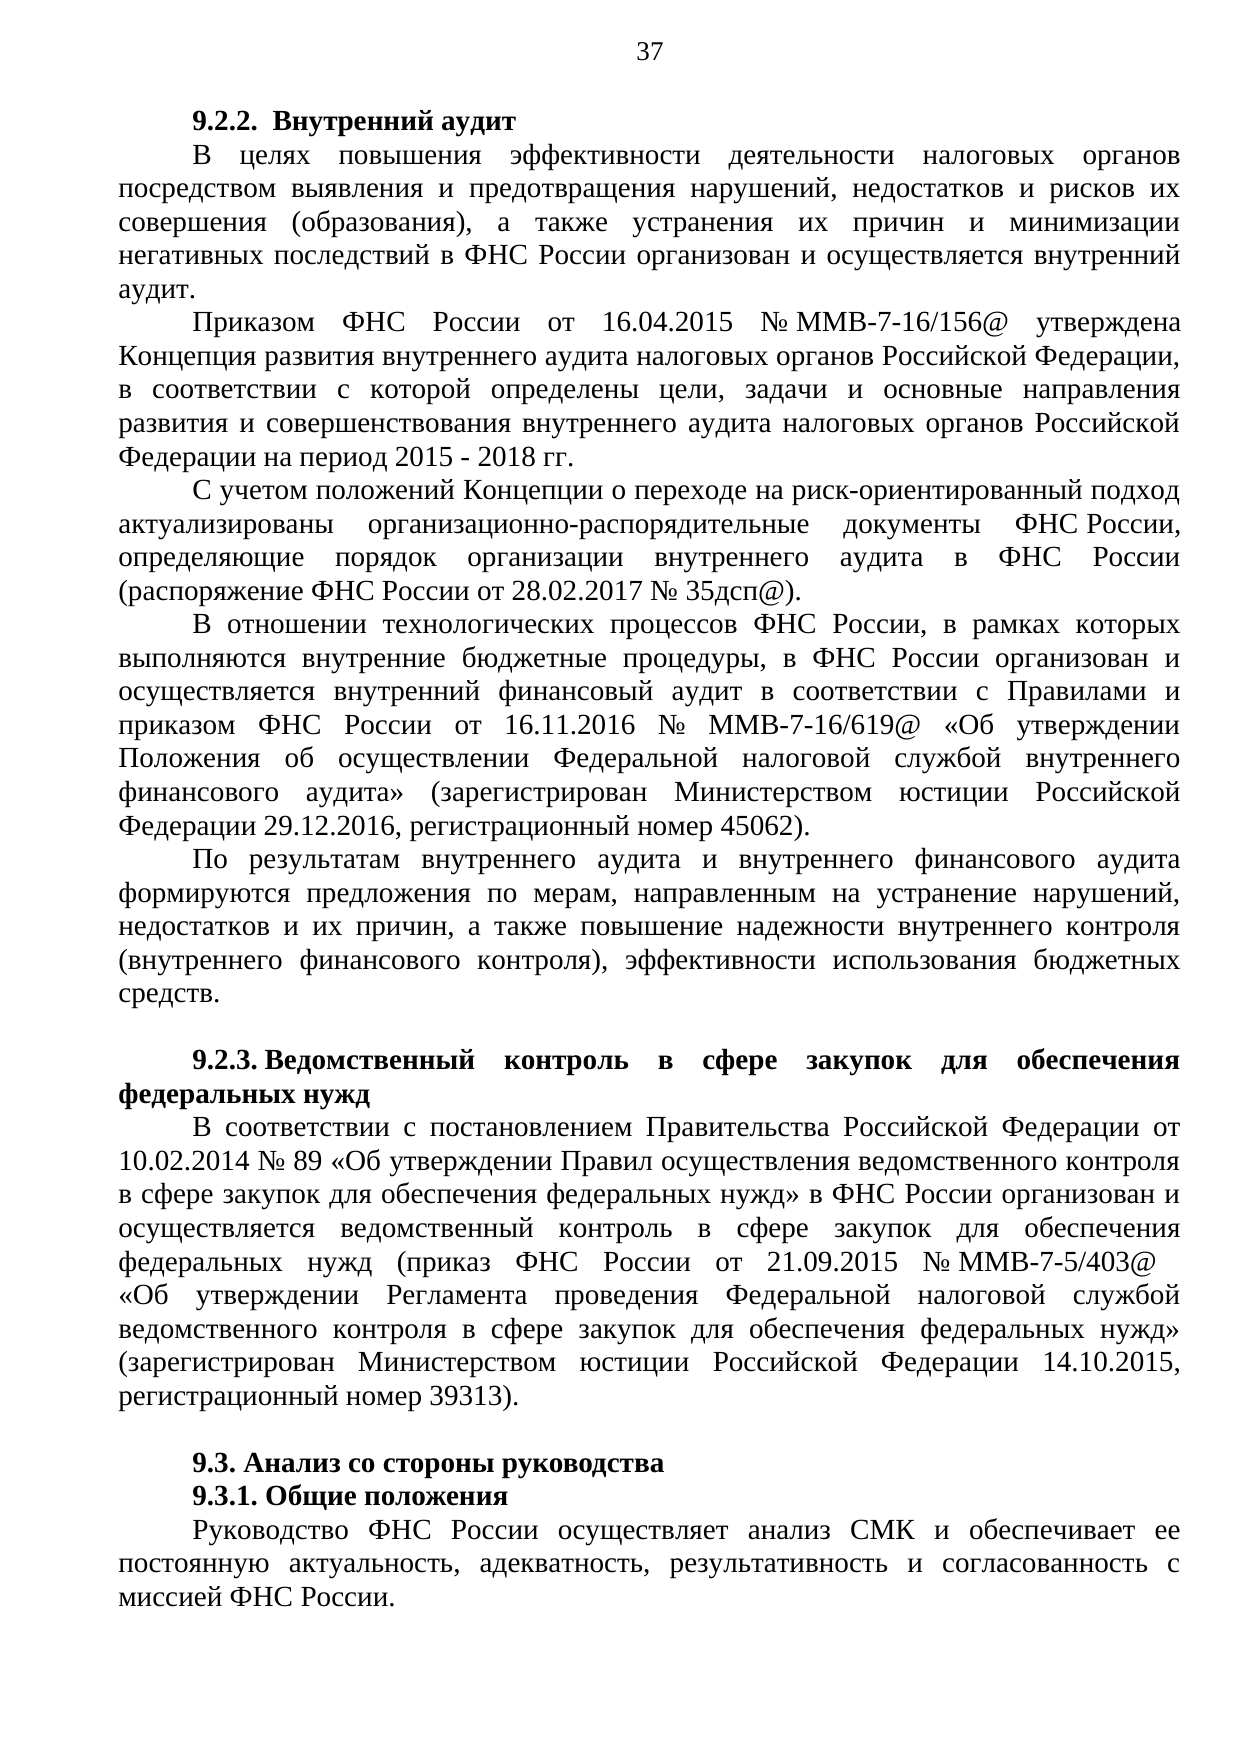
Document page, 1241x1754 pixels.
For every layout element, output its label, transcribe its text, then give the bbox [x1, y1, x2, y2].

subtitle 9.3.1. Общие положения [118, 1478, 1181, 1512]
subtitle 9.3. Анализ со стороны руководства [118, 1445, 1181, 1478]
text В целях повышения эффективности деятельности налоговых органов посредством выявления и предотвращения нарушений, недостатков и рисков их совершения (образования), а также устранения их причин и минимизации негативных последствий в ФНС России организован и осуществляется внутренний аудит. [118, 137, 1181, 304]
text В отношении технологических процессов ФНС России, в рамках которых выполняются внутренние бюджетные процедуры, в ФНС России организован и осуществляется внутренний финансовый аудит в соответствии с Правилами и приказом ФНС России от 16.11.2016 № ММВ-7-16/619@ «Об утверждении Положения об осуществлении Федеральной налоговой службой внутреннего финансового аудита» (зарегистрирован Министерством юстиции Российской Федерации 29.12.2016, регистрационный номер 45062). [118, 606, 1181, 841]
text Руководство ФНС России осуществляет анализ СМК и обеспечивает ее постоянную актуальность, адекватность, результативность и согласованность с миссией ФНС России. [118, 1512, 1181, 1613]
text По результатам внутреннего аудита и внутреннего финансового аудита формируются предложения по мерам, направленным на устранение нарушений, недостатков и их причин, а также повышение надежности внутреннего контроля (внутреннего финансового контроля), эффективности использования бюджетных средств. [118, 841, 1181, 1009]
text Приказом ФНС России от 16.04.2015 № ММВ-7-16/156@ утверждена Концепция развития внутреннего аудита налоговых органов Российской Федерации, в соответствии с которой определены цели, задачи и основные направления развития и совершенствования внутреннего аудита налоговых органов Российской Федерации на период 2015 - 2018 гг. [118, 304, 1181, 472]
text 9.2.2. Внутренний аудит [118, 103, 1181, 137]
text В соответствии с постановлением Правительства Российской Федерации от 10.02.2014 № 89 «Об утверждении Правил осуществления ведомственного контроля в сфере закупок для обеспечения федеральных нужд» в ФНС России организован и осуществляется ведомственный контроль в сфере закупок для обеспечения федеральных нужд (приказ ФНС России от 21.09.2015 № ММВ-7-5/403@ «Об утверждении Регламента проведения Федеральной налоговой службой ведомственного контроля в сфере закупок для обеспечения федеральных нужд» (зарегистрирован Министерством юстиции Российской Федерации 14.10.2015, регистрационный номер 39313). [118, 1109, 1181, 1411]
text С учетом положений Концепции о переходе на риск-ориентированный подход актуализированы организационно-распорядительные документы ФНС России, определяющие порядок организации внутреннего аудита в ФНС России (распоряжение ФНС России от 28.02.2017 № 35дсп@). [118, 472, 1181, 606]
text 9.2.3. Ведомственный контроль в сфере закупок для обеспечения федеральных нужд [118, 1042, 1181, 1109]
